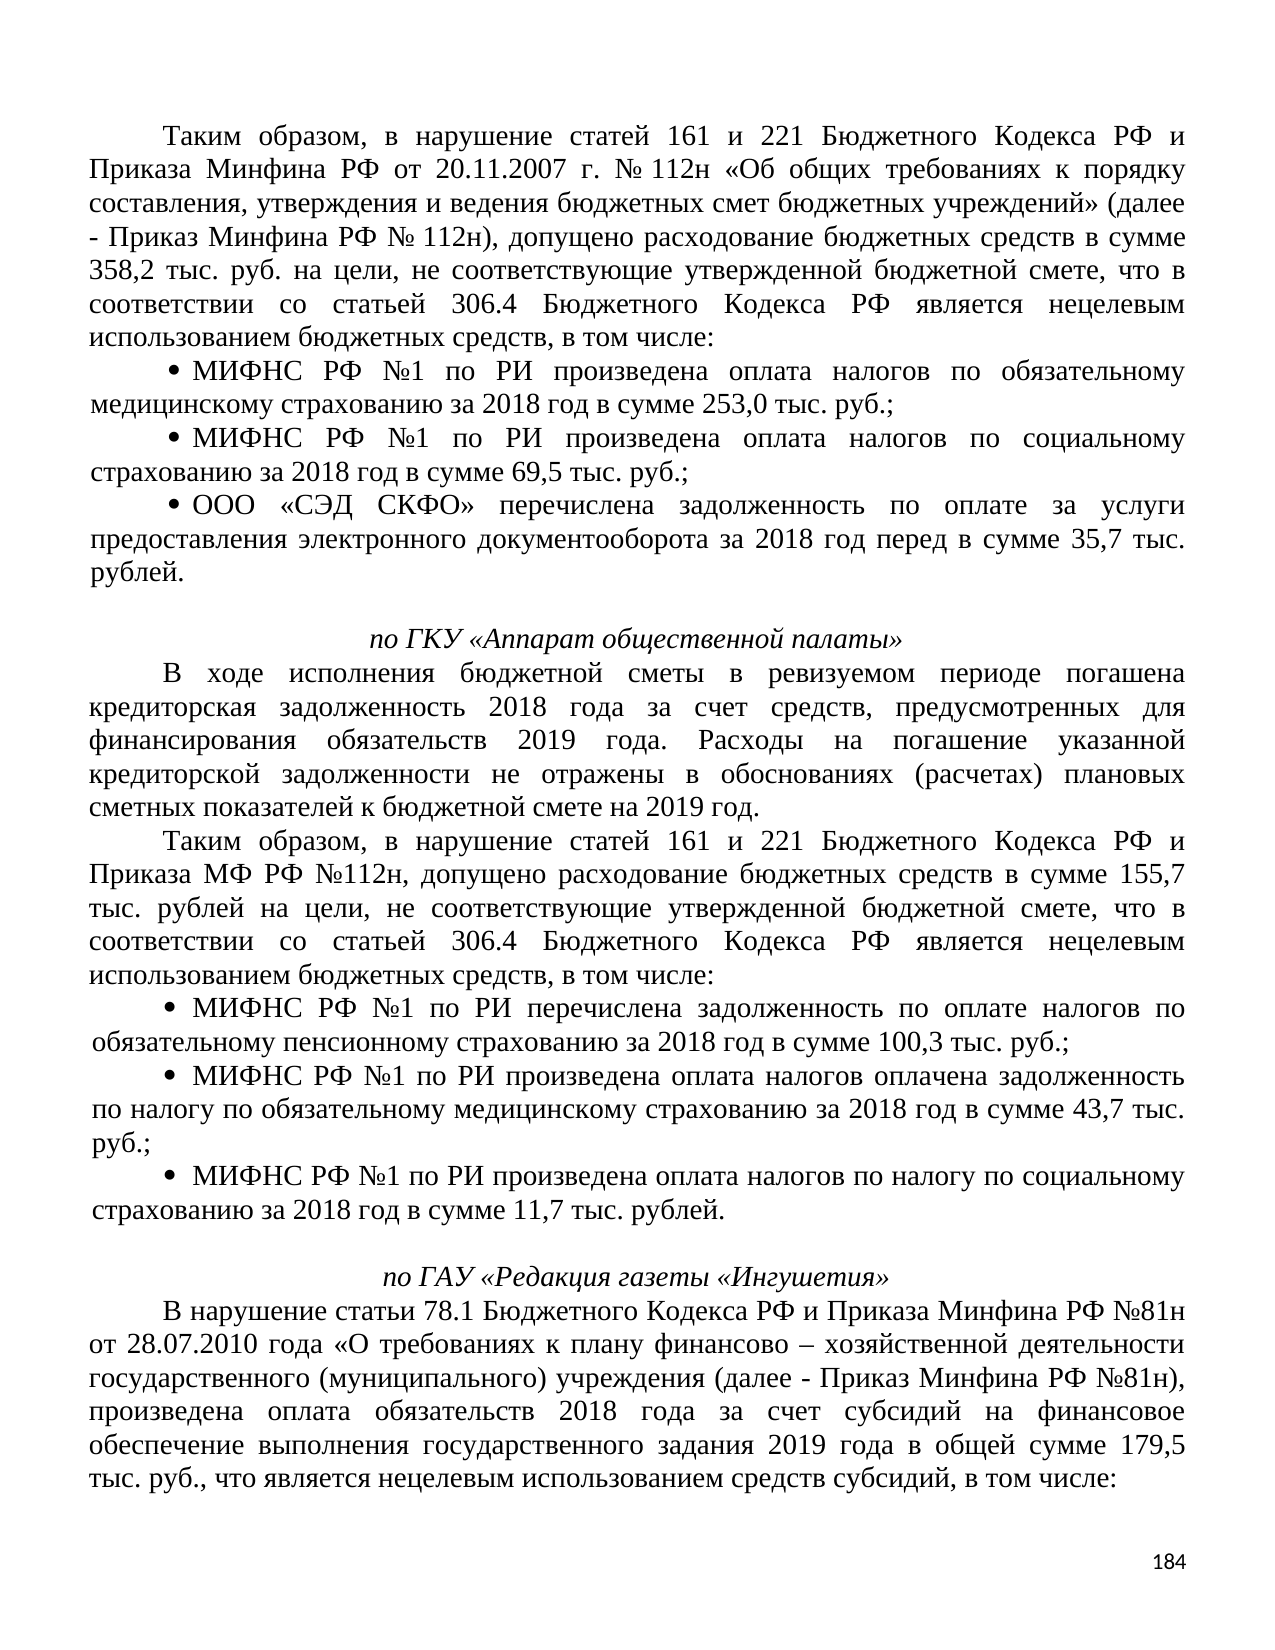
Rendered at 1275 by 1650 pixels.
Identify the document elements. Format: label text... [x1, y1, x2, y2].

list МИФНС РФ №1 по РИ произведена оплата налогов по налогу по социальному страхованию за 2018 год в сумме 11,7 тыс. рублей. [92, 1158, 1186, 1226]
text по ГАУ «Редакция газеты «Ингушетия» [89, 1259, 1186, 1293]
text В нарушение статьи 78.1 Бюджетного Кодекса РФ и Приказа Минфина РФ №81н от 28.07.2010 года «О требованиях к плану финансово – хозяйственной деятельности государственного (муниципального) учреждения (далее - Приказ Минфина РФ №81н), произведена оплата обязательств 2018 года за счет субсидий на финансовое обеспечение выполнения государственного задания 2019 года в общей сумме 179,5 тыс. руб., что является нецелевым использованием средств субсидий, в том числе: [89, 1293, 1186, 1494]
text по ГКУ «Аппарат общественной палаты» [89, 622, 1186, 655]
text В ходе исполнения бюджетной сметы в ревизуемом периоде погашена кредиторская задолженность 2018 года за счет средств, предусмотренных для финансирования обязательств 2019 года. Расходы на погашение указанной кредиторской задолженности не отражены в обоснованиях (расчетах) плановых сметных показателей к бюджетной смете на 2019 год. [89, 655, 1186, 823]
list ООО «СЭД СКФО» перечислена задолженность по оплате за услуги предоставления электронного документооборота за 2018 год перед в сумме 35,7 тыс. рублей. [90, 487, 1186, 588]
text Таким образом, в нарушение статей 161 и 221 Бюджетного Кодекса РФ и Приказа МФ РФ №112н, допущено расходование бюджетных средств в сумме 155,7 тыс. рублей на цели, не соответствующие утвержденной бюджетной смете, что в соответствии со статьей 306.4 Бюджетного Кодекса РФ является нецелевым использованием бюджетных средств, в том числе: [89, 823, 1186, 991]
list МИФНС РФ №1 по РИ произведена оплата налогов по обязательному медицинскому страхованию за 2018 год в сумме 253,0 тыс. руб.; [90, 353, 1186, 420]
list МИФНС РФ №1 по РИ перечислена задолженность по оплате налогов по обязательному пенсионному страхованию за 2018 год в сумме 100,3 тыс. руб.; [92, 991, 1186, 1058]
list МИФНС РФ №1 по РИ произведена оплата налогов по социальному страхованию за 2018 год в сумме 69,5 тыс. руб.; [90, 420, 1186, 487]
list МИФНС РФ №1 по РИ произведена оплата налогов оплачена задолженность по налогу по обязательному медицинскому страхованию за 2018 год в сумме 43,7 тыс. руб.; [92, 1058, 1186, 1158]
text Таким образом, в нарушение статей 161 и 221 Бюджетного Кодекса РФ и Приказа Минфина РФ от 20.11.2007 г. № 112н «Об общих требованиях к порядку составления, утверждения и ведения бюджетных смет бюджетных учреждений» (далее - Приказ Минфина РФ № 112н), допущено расходование бюджетных средств в сумме 358,2 тыс. руб. на цели, не соответствующие утвержденной бюджетной смете, что в соответствии со статьей 306.4 Бюджетного Кодекса РФ является нецелевым использованием бюджетных средств, в том числе: [89, 118, 1186, 353]
